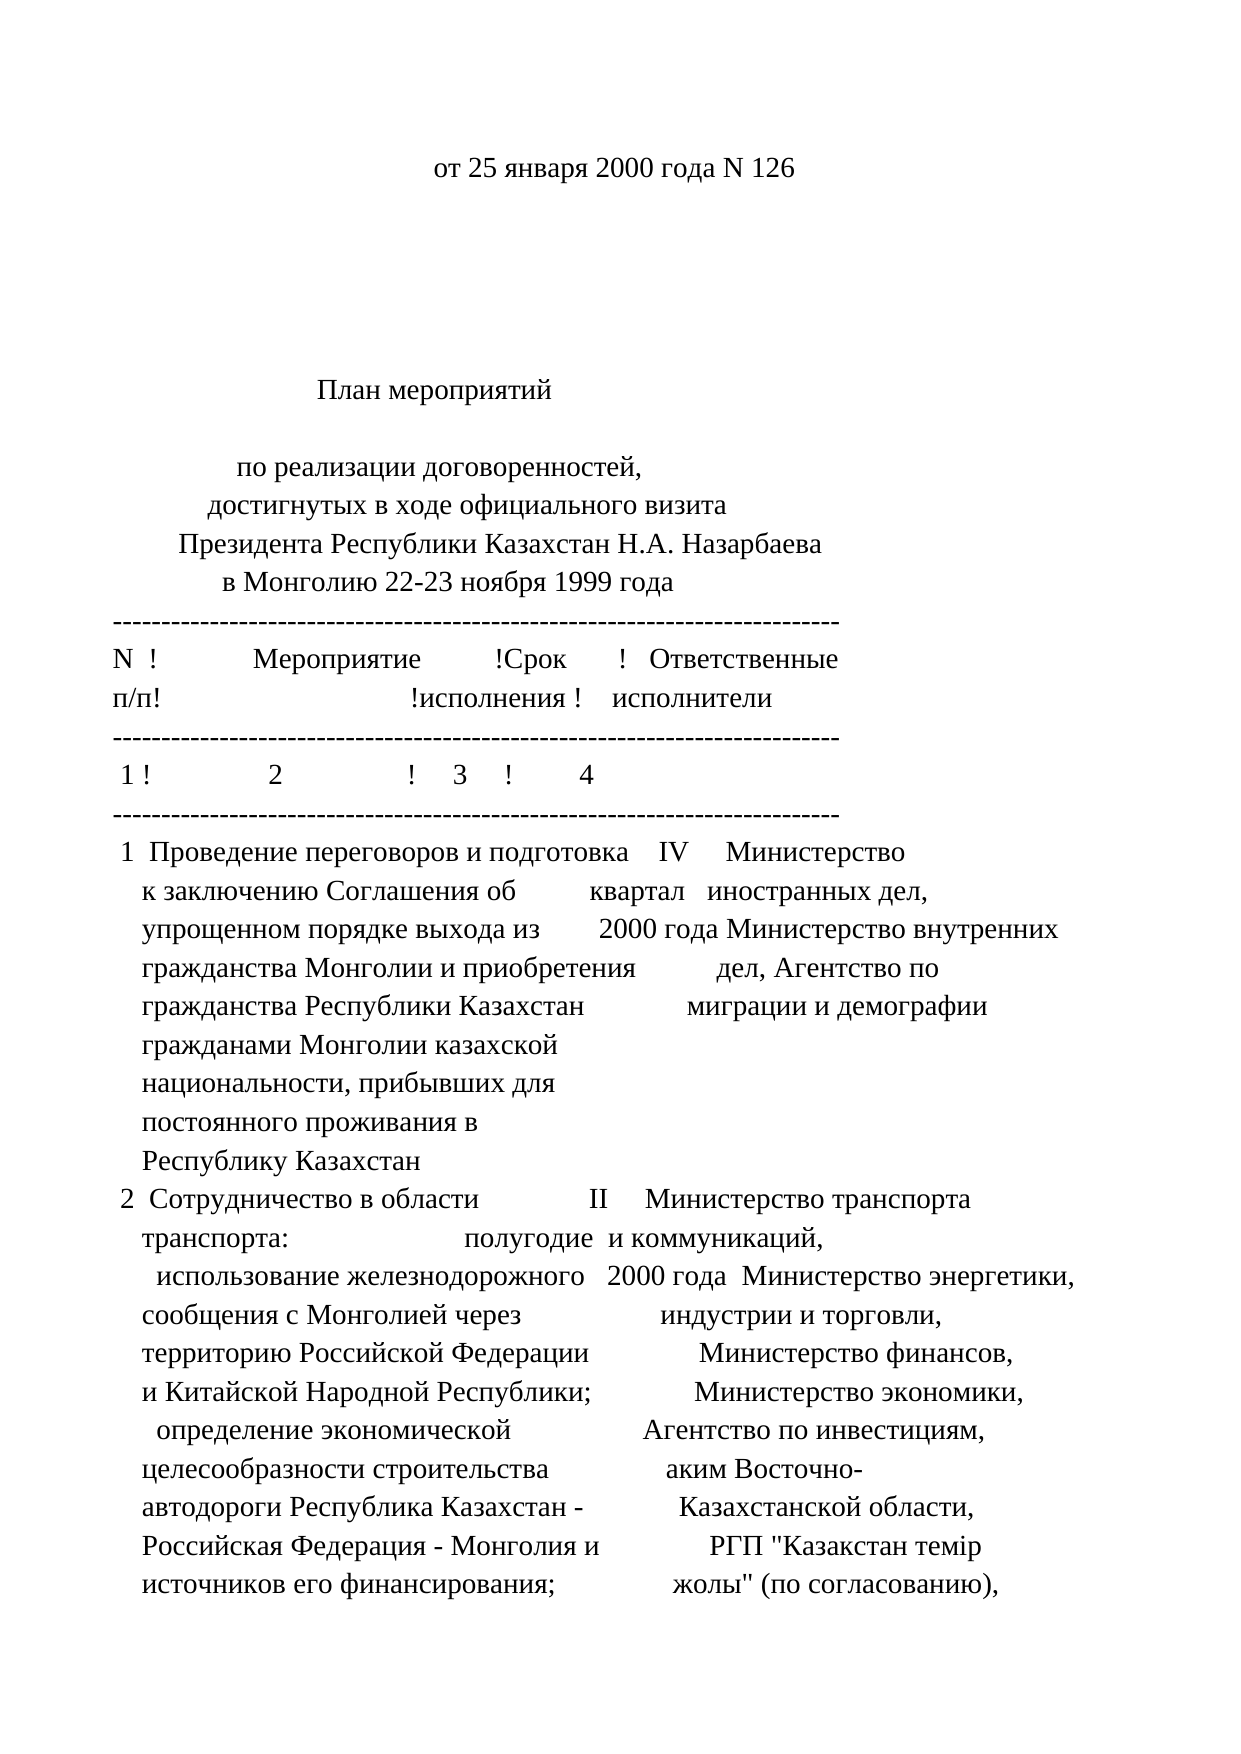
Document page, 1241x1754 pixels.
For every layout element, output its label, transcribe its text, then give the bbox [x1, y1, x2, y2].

text N ! Мероприятие !Срок ! Ответственные [112, 642, 1128, 675]
text Российская Федерация - Монголия и РГП "Казакстан темiр [112, 1528, 1128, 1562]
text --------------------------------------------------------------------------- [112, 603, 1128, 637]
text 1 ! 2 ! 3 ! 4 [112, 757, 1128, 791]
text План мероприятий [112, 295, 1128, 405]
text к заключению Соглашения об квартал иностранных дел, [112, 873, 1128, 906]
text упрощенном порядке выхода из 2000 года Министерство внутренних [112, 911, 1128, 945]
text Президента Республики Казахстан Н.А. Назарбаева [112, 526, 1128, 559]
text национальности, прибывших для [112, 1066, 1128, 1099]
text транспорта: полугодие и коммуникаций, [112, 1220, 1128, 1253]
text достигнутых в ходе официального визита [112, 487, 1128, 521]
text п/п! !исполнения ! исполнители [112, 680, 1128, 714]
text в Монголию 22-23 ноября 1999 года [112, 564, 1128, 598]
text --------------------------------------------------------------------------- [112, 796, 1128, 829]
text гражданами Монголии казахской [112, 1027, 1128, 1061]
text использование железнодорожного 2000 года Министерство энергетики, [112, 1258, 1128, 1292]
text постоянного проживания в [112, 1104, 1128, 1138]
text гражданства Монголии и приобретения дел, Агентство по [112, 950, 1128, 983]
text автодороги Республика Казахстан - Казахстанской области, [112, 1489, 1128, 1523]
text Республику Казахстан [112, 1143, 1128, 1176]
text целесообразности строительства аким Восточно- [112, 1451, 1128, 1484]
text сообщения с Монголией через индустрии и торговли, [112, 1297, 1128, 1330]
text от 25 января 2000 года N 126 [112, 150, 1128, 183]
text по реализации договоренностей, [112, 449, 1128, 482]
text гражданства Республики Казахстан миграции и демографии [112, 988, 1128, 1022]
text 1 Проведение переговоров и подготовка IV Министерство [112, 834, 1128, 868]
text территорию Российской Федерации Министерство финансов, [112, 1335, 1128, 1369]
text и Китайской Народной Республики; Министерство экономики, [112, 1374, 1128, 1407]
text 2 Сотрудничество в области II Министерство транспорта [112, 1181, 1128, 1215]
text --------------------------------------------------------------------------- [112, 719, 1128, 752]
text источников его финансирования; жолы" (по согласованию), [112, 1567, 1128, 1600]
text определение экономической Агентство по инвестициям, [112, 1412, 1128, 1446]
